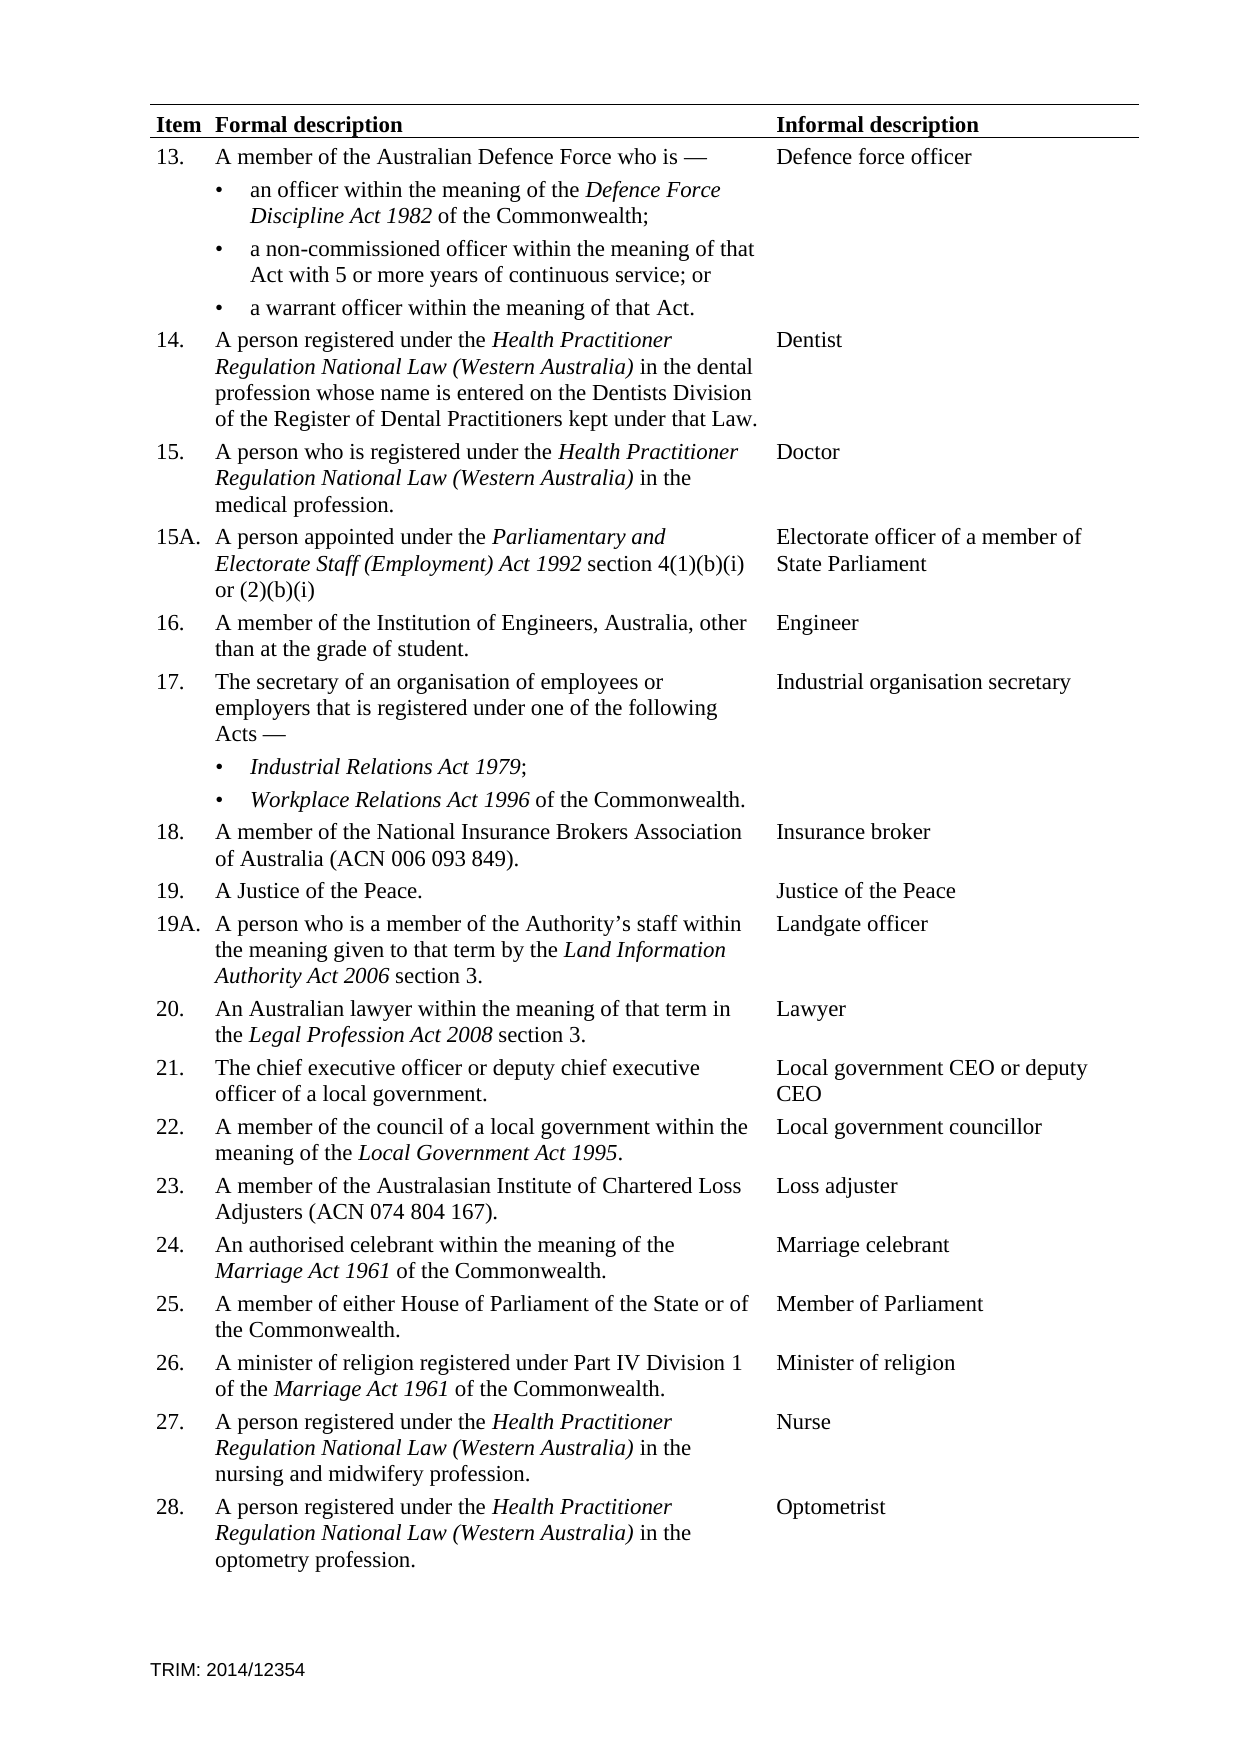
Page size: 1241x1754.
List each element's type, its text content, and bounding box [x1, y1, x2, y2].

table_cell An Australian lawyer within the meaning of that term in the Legal Profession Act 2008 section 3. [209, 989, 770, 1048]
table_cell Dentist [770, 320, 1139, 432]
table_header Item [150, 105, 209, 137]
table_cell A person registered under the Health Practitioner Regulation National Law () in the dental profession whose name is entered on the Dentists Division of the Register of Dental Practitioners kept under that Law. [209, 320, 770, 432]
table_header Formal description [209, 105, 770, 137]
table_cell 18. [150, 812, 209, 871]
table_cell 27. [150, 1402, 209, 1487]
table_cell The chief executive officer or deputy chief executive officer of a local government. [209, 1048, 770, 1107]
table_cell Doctor [770, 432, 1139, 517]
table_cell 23. [150, 1166, 209, 1225]
table_cell 15. [150, 432, 209, 517]
table_cell Loss adjuster [770, 1166, 1139, 1225]
table_cell The secretary of an organisation of employees or employers that is registered under one of the following Acts — • Industrial Relations Act 1979; • Workplace Relations Act 1996 of the Commonwealth. [209, 661, 770, 812]
table_cell A person registered under the Health Practitioner Regulation National Law () in the optometry profession. [209, 1487, 770, 1572]
table_cell A member of the Australian Defence Force who is — • an officer within the meaning of the Defence Force Discipline Act 1982 of the Commonwealth; • a non-commissioned officer within the meaning of that Act with 5 or more years of continuous service; or • a warrant officer within the meaning of that Act. [209, 138, 770, 320]
table_cell 19. [150, 871, 209, 903]
table_header Informal description [770, 105, 1139, 137]
table_cell Member of Parliament [770, 1284, 1139, 1343]
table_cell Nurse [770, 1402, 1139, 1487]
table_cell Local government CEO or deputy CEO [770, 1048, 1139, 1107]
table_cell Lawyer [770, 989, 1139, 1048]
table_cell Industrial organisation secretary [770, 661, 1139, 812]
table_cell 28. [150, 1487, 209, 1572]
table_cell A minister of religion registered under Part IV Division 1 of the Marriage Act 1961 of the Commonwealth. [209, 1343, 770, 1402]
table_cell A member of the Australasian (ACN 074 804 167). [209, 1166, 770, 1225]
table_cell Engineer [770, 603, 1139, 661]
table_cell Defence force officer [770, 138, 1139, 320]
table_cell 15A. [150, 517, 209, 602]
table_cell Electorate officer of a member of State Parliament [770, 517, 1139, 602]
table_cell 16. [150, 603, 209, 661]
table_cell Landgate officer [770, 904, 1139, 989]
table_cell Local government councillor [770, 1107, 1139, 1166]
table_cell An authorised celebrant within the meaning of the Marriage Act 1961 of the Commonwealth. [209, 1225, 770, 1284]
table_cell 22. [150, 1107, 209, 1166]
table_cell Marriage celebrant [770, 1225, 1139, 1284]
table_cell 17. [150, 661, 209, 812]
table_cell A person who is a member of the Authority’s staff within the meaning given to that term by the Land Information Authority Act 2006 section 3. [209, 904, 770, 989]
table_cell 13. [150, 138, 209, 320]
table_cell 21. [150, 1048, 209, 1107]
table_cell A Justice of the Peace. [209, 871, 770, 903]
table_cell Justice of the Peace [770, 871, 1139, 903]
table_cell A member of the council of a local government within the meaning of the Local Government Act 1995. [209, 1107, 770, 1166]
table_cell A person registered under the Health Practitioner Regulation National Law () in the nursing and midwifery profession. [209, 1402, 770, 1487]
table_cell Minister of religion [770, 1343, 1139, 1402]
table_cell Insurance broker [770, 812, 1139, 871]
table_cell 25. [150, 1284, 209, 1343]
table_cell 24. [150, 1225, 209, 1284]
table_cell A member of the Institution of Engineers, , other than at the grade of student. [209, 603, 770, 661]
table_cell Optometrist [770, 1487, 1139, 1572]
table_cell A person who is registered under the Health Practitioner Regulation National Law () in the medical profession. [209, 432, 770, 517]
table_cell A member of either House of Parliament of the State or of the Commonwealth. [209, 1284, 770, 1343]
table_cell 14. [150, 320, 209, 432]
table_cell 26. [150, 1343, 209, 1402]
table_cell 20. [150, 989, 209, 1048]
table_cell A person appointed under the Parliamentary and Electorate Staff (Employment) Act 1992 section 4(1)(b)(i) or (2)(b)(i) [209, 517, 770, 602]
table_cell 19A. [150, 904, 209, 989]
table_cell A member of the National Insurance Brokers Association of Australia (ACN 006 093 849). [209, 812, 770, 871]
